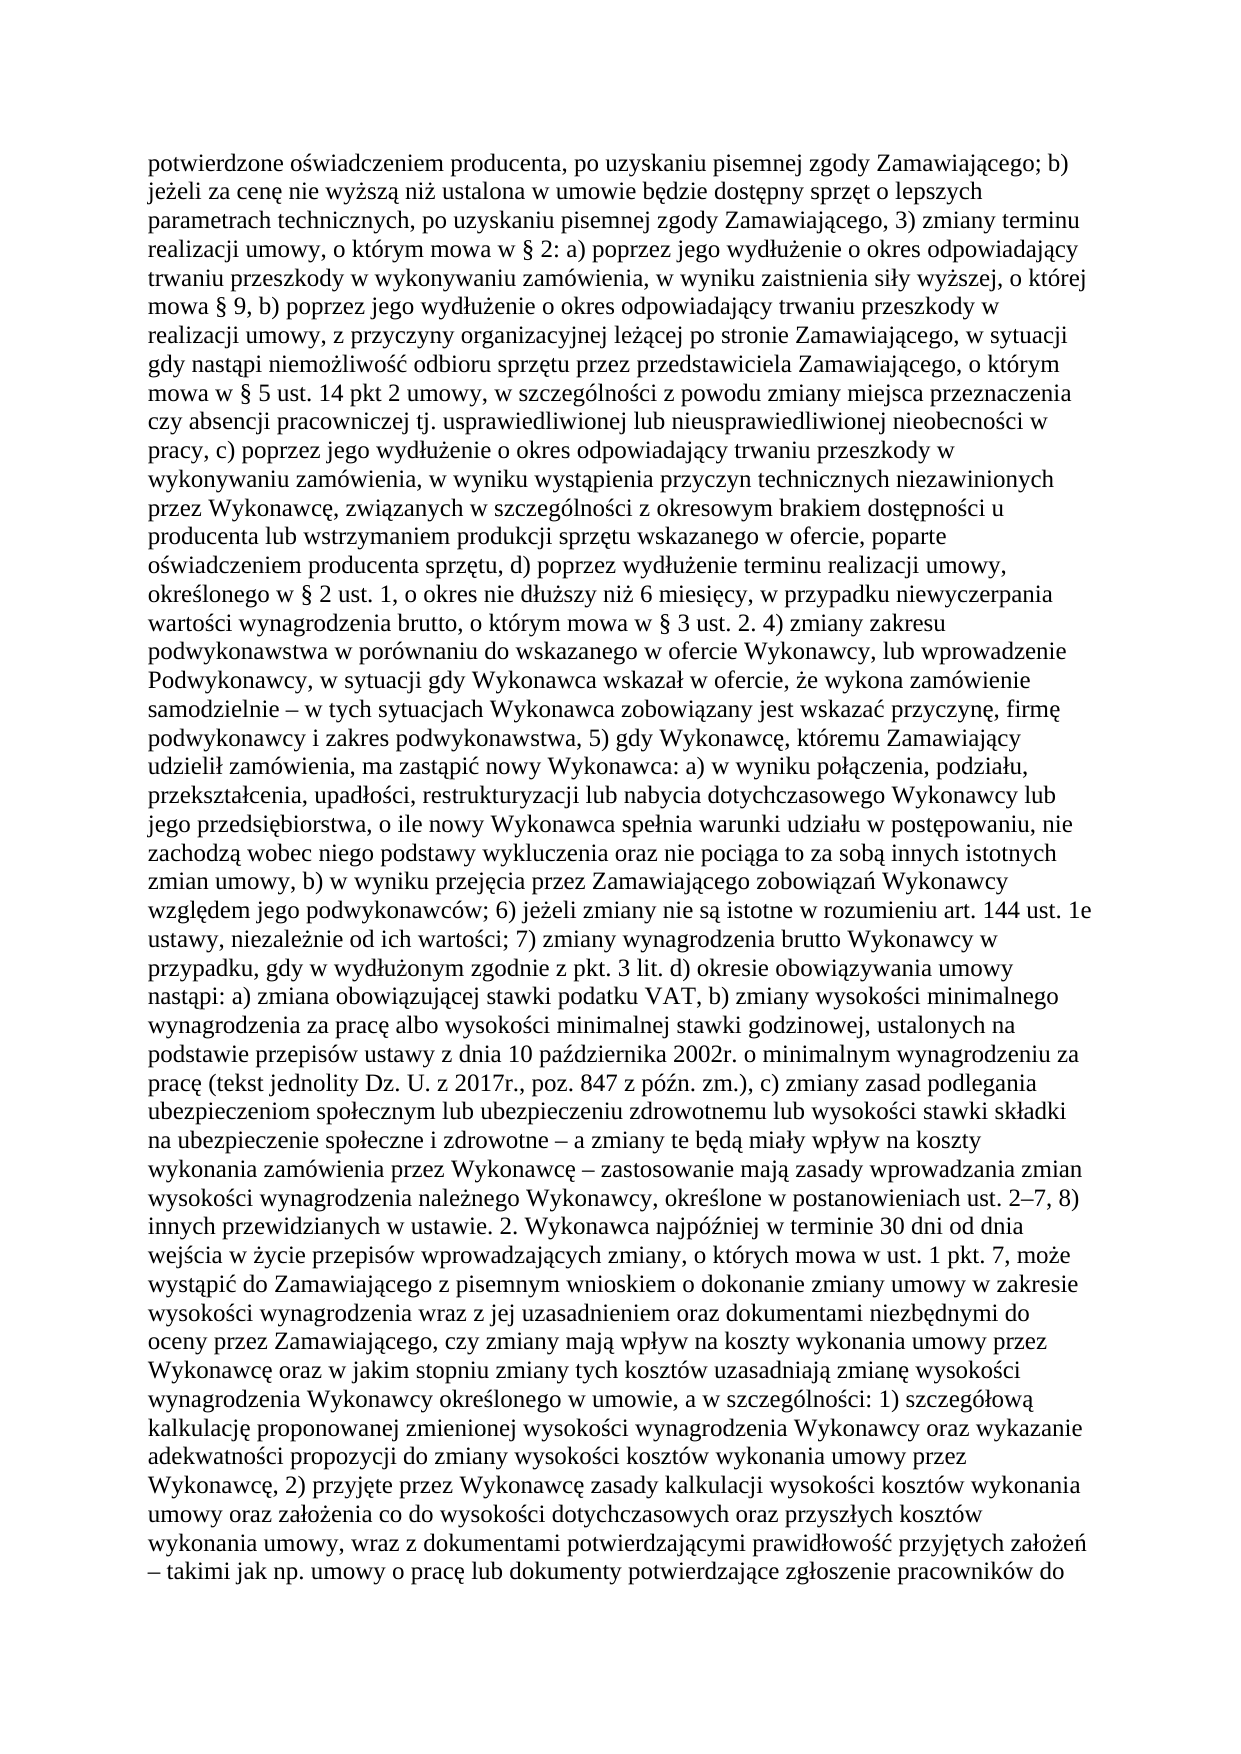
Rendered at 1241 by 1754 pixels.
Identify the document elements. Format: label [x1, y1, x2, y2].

text [148, 148, 1093, 1585]
